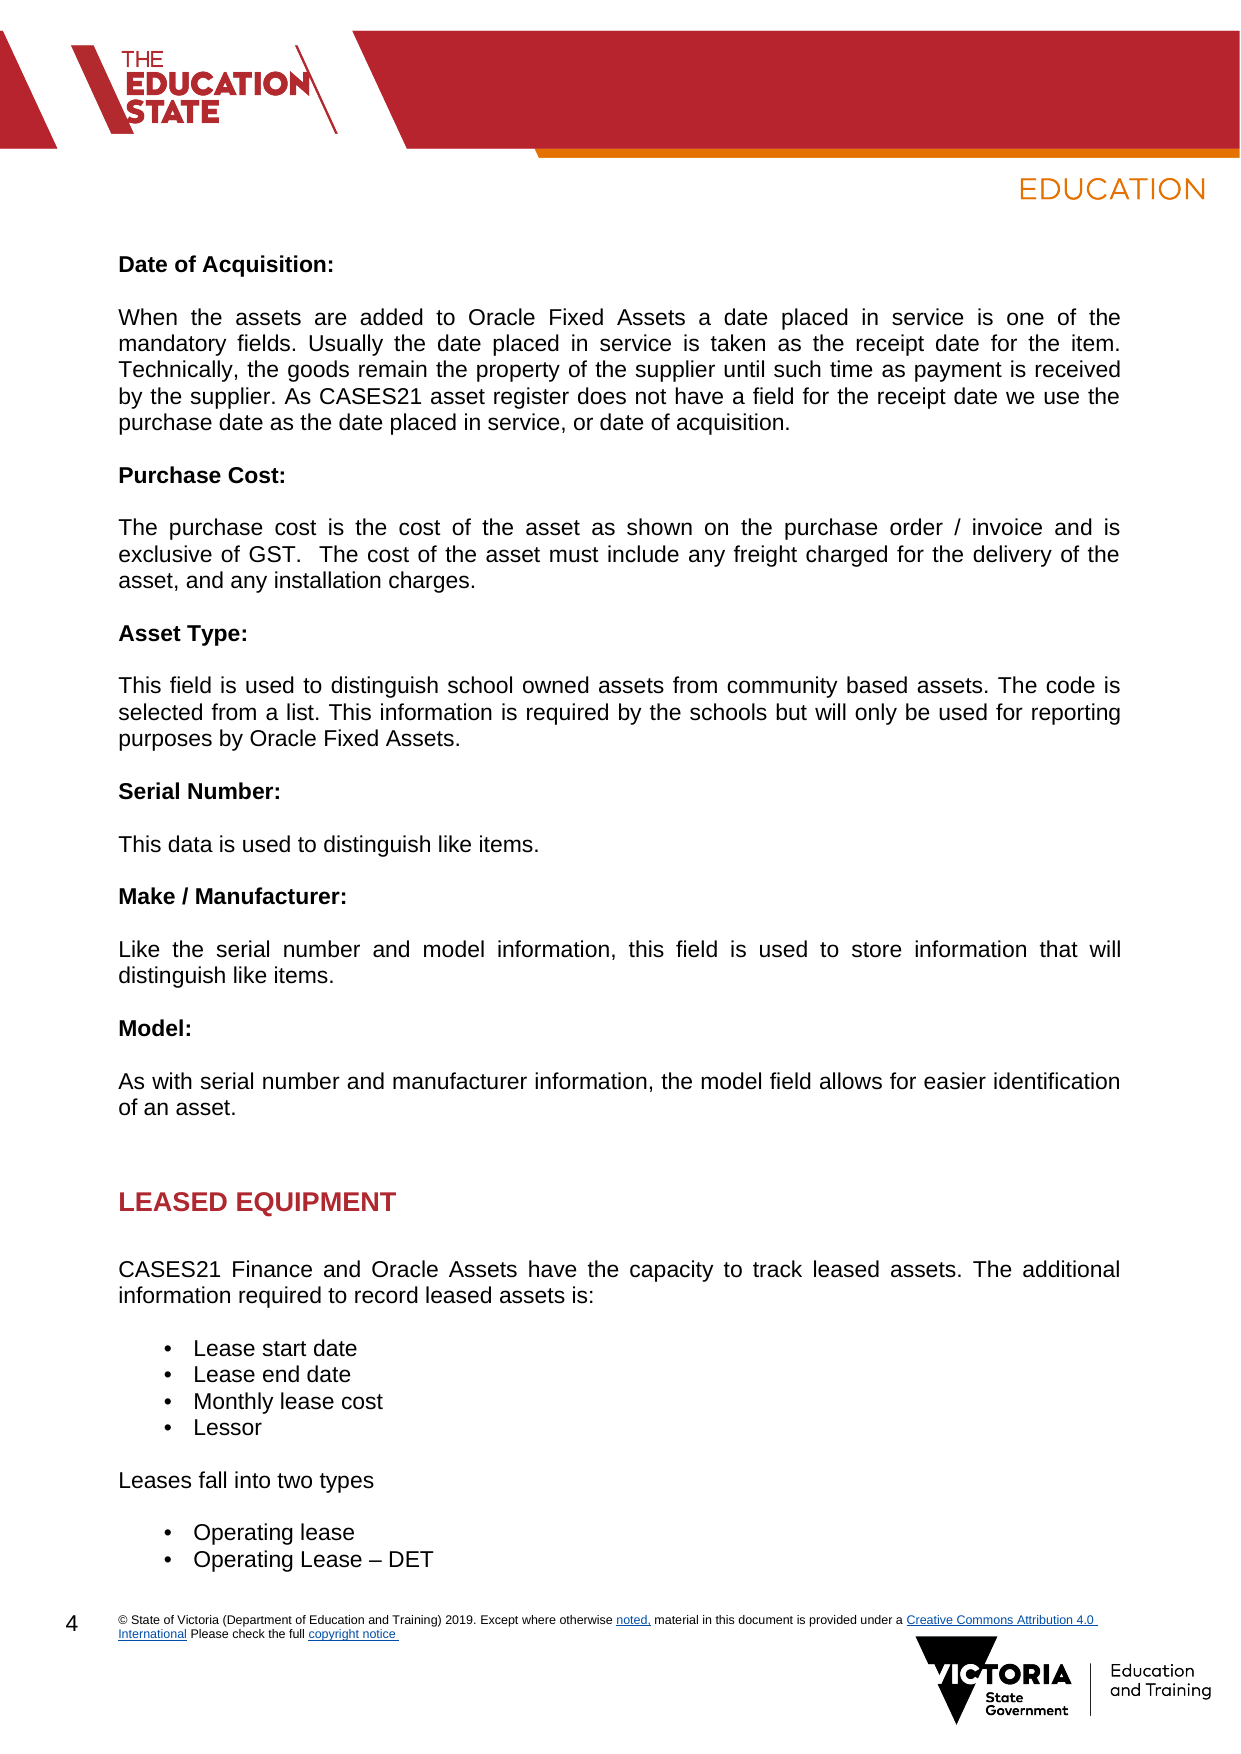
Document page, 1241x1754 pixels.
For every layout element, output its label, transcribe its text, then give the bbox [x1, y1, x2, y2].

list Lease start date [164, 1335, 1122, 1361]
picture [0, 1, 1240, 1754]
text Like the serial number and model information, this field is used to store information that will distinguish like items. [118, 936, 1122, 989]
text Purchase Cost: [118, 462, 1122, 488]
text As with serial number and manufacturer information, the model field allows for easier identification of an asset. [118, 1068, 1122, 1121]
text Asset Type: [118, 620, 1122, 646]
list Monthly lease cost [164, 1388, 1122, 1414]
list Operating Lease – DET [164, 1546, 1122, 1572]
text Date of Acquisition: [118, 251, 1122, 277]
text When the assets are added to Oracle Fixed Assets a date placed in service is one of the mandatory fields. Usually the date placed in service is taken as the receipt date for the item. Technically, the goods remain the property of the supplier until such time as payment is received by the supplier. As CASES21 asset register does not have a field for the receipt date we use the purchase date as the date placed in service, or date of acquisition. [118, 303, 1122, 435]
text The purchase cost is the cost of the asset as shown on the purchase order / invoice and is exclusive of GST. The cost of the asset must include any freight charged for the delivery of the asset, and any installation charges. [118, 514, 1122, 593]
text CASES21 Finance and Oracle Assets have the capacity to track leased assets. The additional information required to record leased assets is: [118, 1256, 1122, 1308]
list Lessor [164, 1414, 1122, 1440]
text Model: [118, 1015, 1122, 1041]
text Make / Manufacturer: [118, 883, 1122, 910]
text Leases fall into two types [118, 1467, 1122, 1493]
text This data is used to distinguish like items. [118, 831, 1122, 857]
list Operating lease [164, 1519, 1122, 1546]
text This field is used to distinguish school owned assets from community based assets. The code is selected from a list. This information is required by the schools but will only be used for reporting purposes by Oracle Fixed Assets. [118, 672, 1122, 752]
subtitle Leased equipment [118, 1186, 1122, 1217]
text Serial Number: [118, 778, 1122, 804]
list Lease end date [164, 1361, 1122, 1388]
